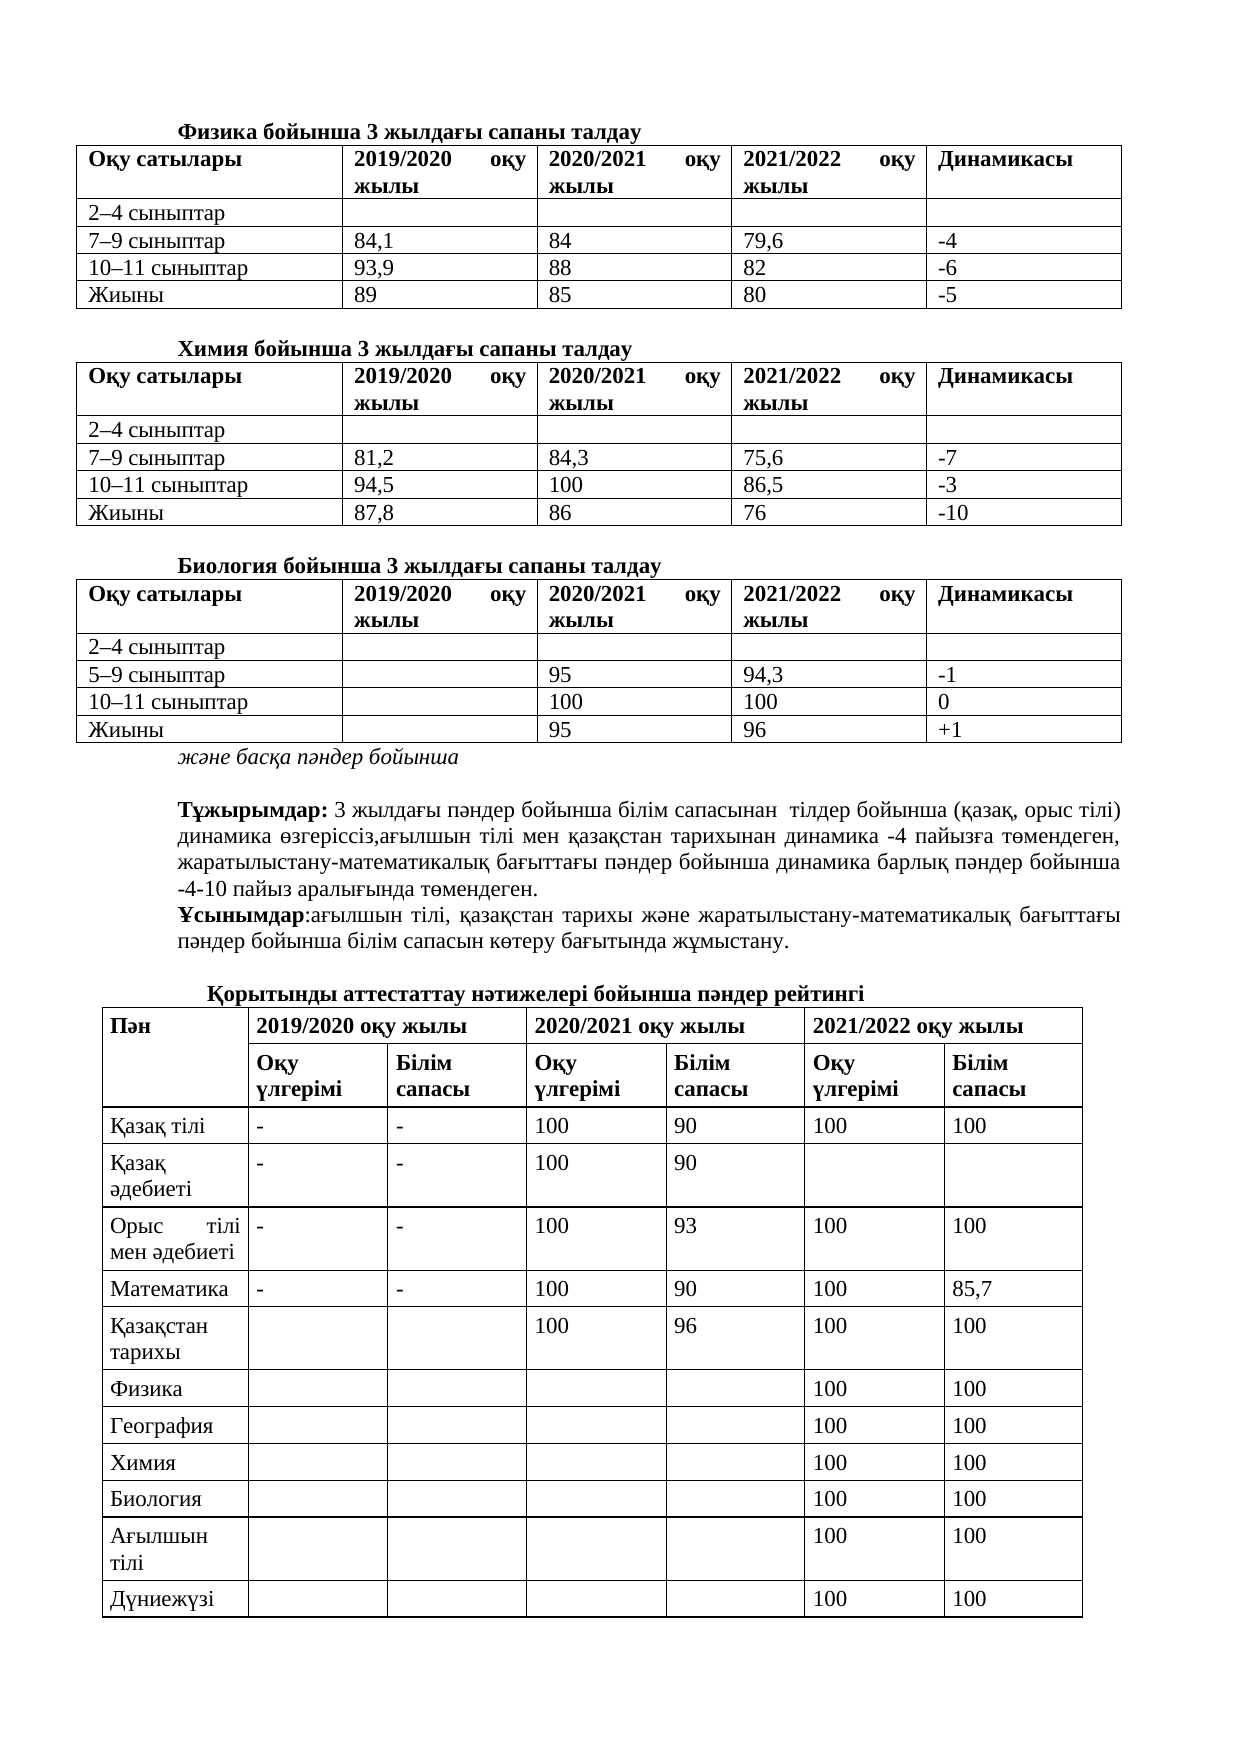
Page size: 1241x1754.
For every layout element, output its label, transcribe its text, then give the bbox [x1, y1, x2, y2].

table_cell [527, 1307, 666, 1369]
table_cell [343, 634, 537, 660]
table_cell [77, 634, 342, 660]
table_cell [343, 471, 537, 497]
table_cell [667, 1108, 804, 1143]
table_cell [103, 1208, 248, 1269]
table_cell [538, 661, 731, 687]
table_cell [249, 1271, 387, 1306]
text және басқа пәндер бойынша [177, 743, 1122, 769]
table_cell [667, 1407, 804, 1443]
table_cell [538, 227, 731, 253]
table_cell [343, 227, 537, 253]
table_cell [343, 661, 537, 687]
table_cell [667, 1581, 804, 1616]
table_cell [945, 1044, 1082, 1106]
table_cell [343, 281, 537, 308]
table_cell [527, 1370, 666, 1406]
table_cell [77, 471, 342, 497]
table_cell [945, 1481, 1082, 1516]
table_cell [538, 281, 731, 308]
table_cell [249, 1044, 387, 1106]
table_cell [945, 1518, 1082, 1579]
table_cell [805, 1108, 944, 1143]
text Қорытынды аттестаттау нәтижелері бойынша пәндер рейтингі [177, 980, 1122, 1007]
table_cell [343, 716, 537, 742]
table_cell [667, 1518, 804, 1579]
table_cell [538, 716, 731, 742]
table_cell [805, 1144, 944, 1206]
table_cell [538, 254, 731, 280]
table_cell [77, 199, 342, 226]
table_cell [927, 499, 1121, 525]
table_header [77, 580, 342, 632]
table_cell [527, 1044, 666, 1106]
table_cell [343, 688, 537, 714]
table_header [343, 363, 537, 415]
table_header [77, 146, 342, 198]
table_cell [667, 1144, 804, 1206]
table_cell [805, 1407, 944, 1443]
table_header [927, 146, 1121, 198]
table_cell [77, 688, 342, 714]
text Ұсынымдар:ағылшын тілі, қазақстан тарихы және жаратылыстану-математикалық бағыттағы пәндер бойынша білім сапасын көтеру бағытында жұмыстану. [177, 901, 1122, 954]
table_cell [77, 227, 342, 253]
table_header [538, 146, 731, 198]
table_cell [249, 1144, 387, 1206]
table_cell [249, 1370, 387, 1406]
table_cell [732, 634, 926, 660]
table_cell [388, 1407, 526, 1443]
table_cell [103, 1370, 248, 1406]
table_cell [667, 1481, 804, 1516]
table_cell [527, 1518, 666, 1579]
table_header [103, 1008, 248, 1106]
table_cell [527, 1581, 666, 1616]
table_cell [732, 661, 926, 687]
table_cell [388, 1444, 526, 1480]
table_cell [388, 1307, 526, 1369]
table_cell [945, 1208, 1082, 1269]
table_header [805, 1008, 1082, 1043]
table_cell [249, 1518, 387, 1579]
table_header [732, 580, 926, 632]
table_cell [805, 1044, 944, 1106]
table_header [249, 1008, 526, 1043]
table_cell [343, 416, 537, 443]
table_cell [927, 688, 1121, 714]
text Тұжырымдар: 3 жылдағы пәндер бойынша білім сапасынан тілдер бойынша (қазақ, орыс тілі) динамика өзгеріссіз,ағылшын тілі мен қазақстан тарихынан динамика -4 пайызға төмендеген, жаратылыстану-математикалық бағыттағы пәндер бойынша динамика барлық пәндер бойынша -4-10 пайыз аралығында төмендеген. [177, 796, 1122, 901]
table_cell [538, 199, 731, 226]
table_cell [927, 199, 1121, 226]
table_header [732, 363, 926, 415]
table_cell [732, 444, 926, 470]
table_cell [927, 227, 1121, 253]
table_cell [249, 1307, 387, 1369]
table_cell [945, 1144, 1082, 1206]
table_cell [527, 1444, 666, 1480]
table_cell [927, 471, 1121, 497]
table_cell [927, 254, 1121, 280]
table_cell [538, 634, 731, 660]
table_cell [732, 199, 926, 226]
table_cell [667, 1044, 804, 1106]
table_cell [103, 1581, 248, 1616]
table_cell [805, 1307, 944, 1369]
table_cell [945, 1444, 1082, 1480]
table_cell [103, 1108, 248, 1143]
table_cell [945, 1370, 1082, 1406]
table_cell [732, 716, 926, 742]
text Биология бойынша 3 жылдағы сапаны талдау [177, 552, 1122, 579]
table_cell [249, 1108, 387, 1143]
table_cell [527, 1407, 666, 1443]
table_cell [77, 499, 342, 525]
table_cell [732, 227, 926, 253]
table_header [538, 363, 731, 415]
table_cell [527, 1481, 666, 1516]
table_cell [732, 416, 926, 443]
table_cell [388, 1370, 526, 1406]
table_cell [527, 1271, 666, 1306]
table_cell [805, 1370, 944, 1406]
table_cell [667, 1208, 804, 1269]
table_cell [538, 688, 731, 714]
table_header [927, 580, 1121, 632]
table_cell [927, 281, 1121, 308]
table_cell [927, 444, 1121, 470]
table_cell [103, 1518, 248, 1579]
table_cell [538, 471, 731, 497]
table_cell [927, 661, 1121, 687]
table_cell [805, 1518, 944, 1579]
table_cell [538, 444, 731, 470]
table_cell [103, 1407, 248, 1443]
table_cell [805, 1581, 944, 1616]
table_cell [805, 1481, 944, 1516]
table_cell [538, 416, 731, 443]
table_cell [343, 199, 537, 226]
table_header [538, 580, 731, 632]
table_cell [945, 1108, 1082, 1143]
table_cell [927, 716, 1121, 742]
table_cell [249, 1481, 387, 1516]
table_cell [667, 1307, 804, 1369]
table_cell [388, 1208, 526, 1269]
text Химия бойынша 3 жылдағы сапаны талдау [177, 335, 1122, 362]
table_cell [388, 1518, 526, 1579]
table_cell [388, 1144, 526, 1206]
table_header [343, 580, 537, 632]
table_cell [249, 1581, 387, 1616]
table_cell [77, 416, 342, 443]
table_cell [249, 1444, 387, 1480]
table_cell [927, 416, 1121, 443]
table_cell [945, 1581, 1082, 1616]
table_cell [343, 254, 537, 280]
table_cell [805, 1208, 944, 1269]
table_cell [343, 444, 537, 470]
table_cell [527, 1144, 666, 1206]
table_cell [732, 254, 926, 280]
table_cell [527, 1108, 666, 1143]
text Физика бойынша 3 жылдағы сапаны талдау [177, 118, 1122, 144]
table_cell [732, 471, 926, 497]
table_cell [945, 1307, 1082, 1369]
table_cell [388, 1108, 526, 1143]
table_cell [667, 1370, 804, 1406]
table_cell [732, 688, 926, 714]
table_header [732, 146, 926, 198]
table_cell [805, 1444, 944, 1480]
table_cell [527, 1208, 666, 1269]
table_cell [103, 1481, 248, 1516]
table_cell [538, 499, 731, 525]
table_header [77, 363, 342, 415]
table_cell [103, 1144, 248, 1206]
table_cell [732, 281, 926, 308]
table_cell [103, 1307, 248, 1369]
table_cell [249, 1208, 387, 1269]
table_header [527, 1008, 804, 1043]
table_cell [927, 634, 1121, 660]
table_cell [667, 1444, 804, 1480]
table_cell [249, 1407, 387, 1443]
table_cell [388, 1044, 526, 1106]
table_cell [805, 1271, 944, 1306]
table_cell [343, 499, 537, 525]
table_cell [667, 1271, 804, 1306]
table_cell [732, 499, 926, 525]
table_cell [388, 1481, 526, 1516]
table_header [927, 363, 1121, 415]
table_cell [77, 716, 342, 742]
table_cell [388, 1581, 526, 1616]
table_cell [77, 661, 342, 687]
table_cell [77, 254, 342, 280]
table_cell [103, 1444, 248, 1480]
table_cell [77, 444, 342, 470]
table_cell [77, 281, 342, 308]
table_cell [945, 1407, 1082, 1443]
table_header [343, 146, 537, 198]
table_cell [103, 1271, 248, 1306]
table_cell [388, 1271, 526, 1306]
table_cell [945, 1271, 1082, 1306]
